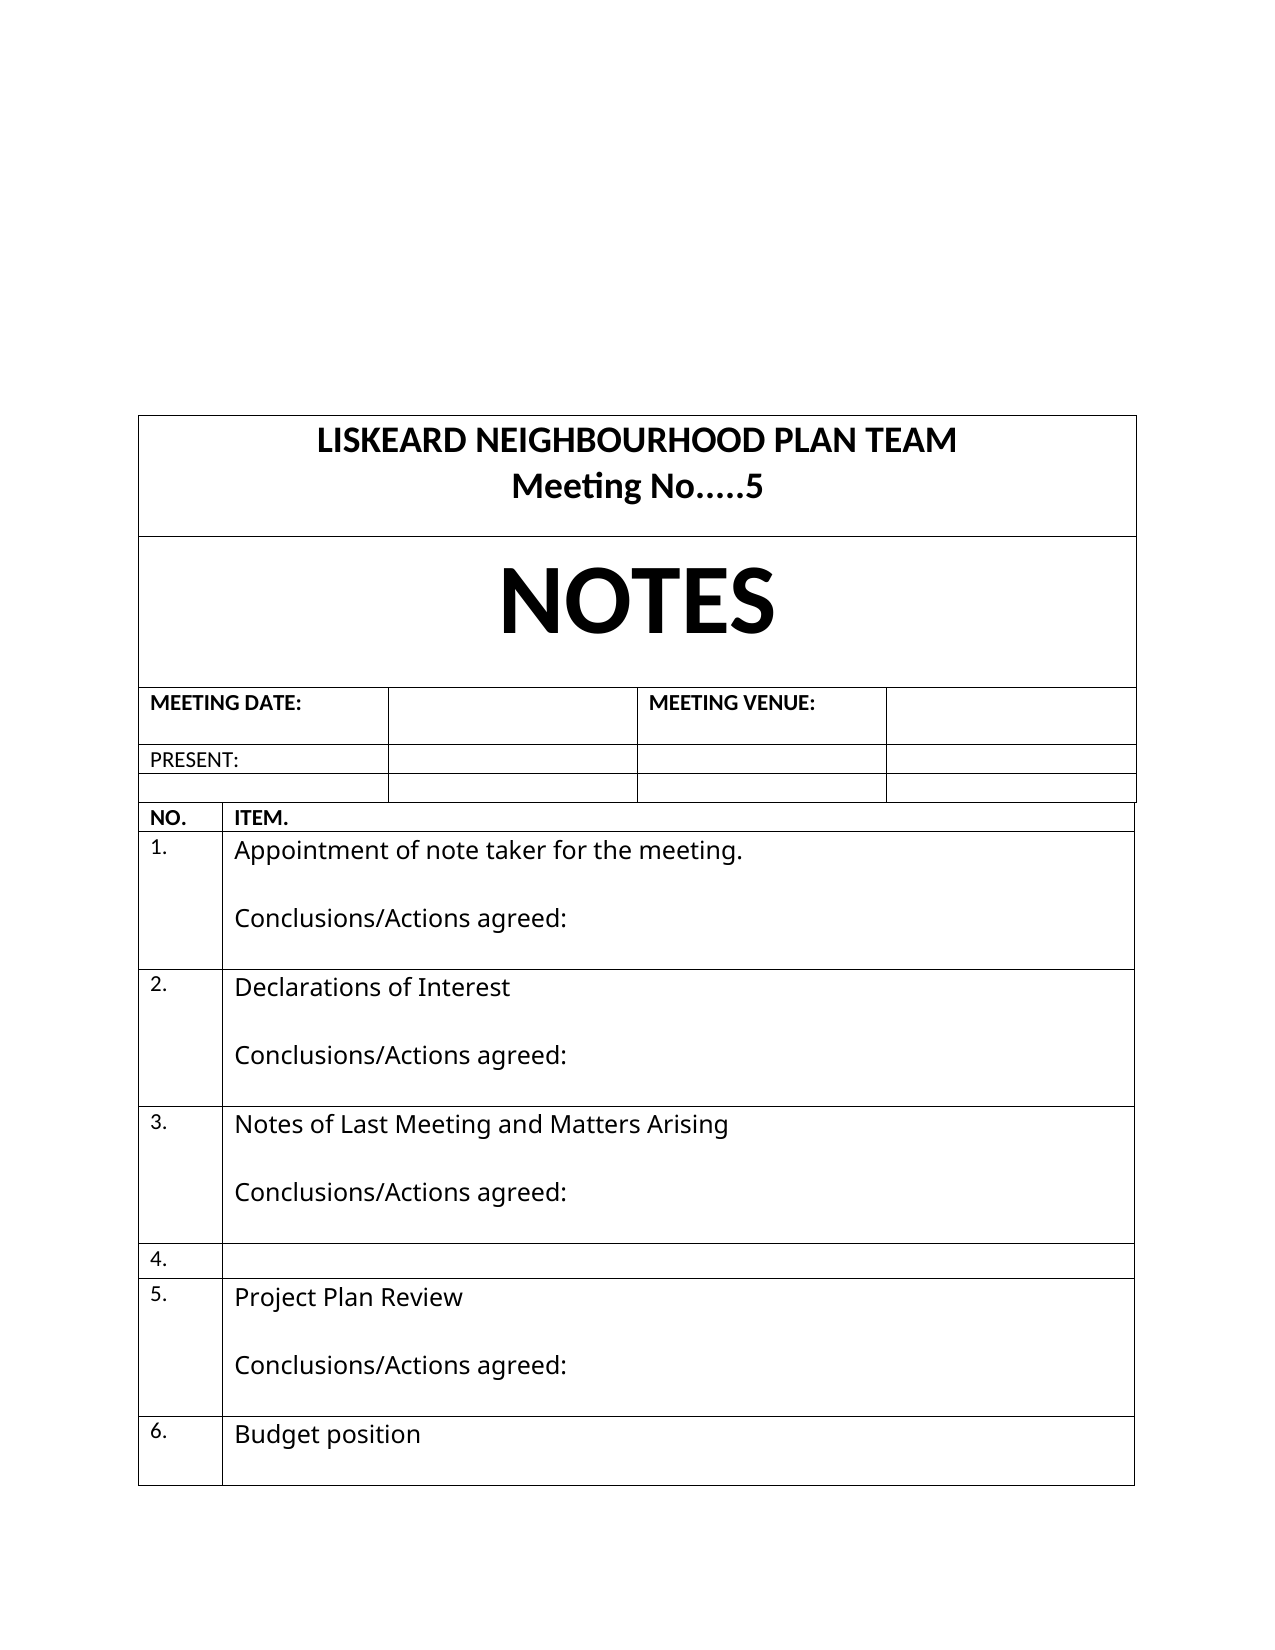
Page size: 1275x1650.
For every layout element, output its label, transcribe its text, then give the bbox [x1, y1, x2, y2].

table_cell 1. [139, 832, 222, 968]
table_cell 4. [139, 1244, 222, 1278]
table_cell [389, 688, 637, 744]
table_cell 5. [139, 1279, 222, 1416]
table_cell [638, 774, 886, 802]
table_header LISKEARD NEIGHBOURHOOD PLAN TEAM Meeting No.....5 [139, 416, 1136, 536]
table_cell 3. [139, 1107, 222, 1243]
table_cell 2. [139, 970, 222, 1106]
table_cell NOTES [139, 537, 1136, 687]
table_cell [223, 1244, 1134, 1278]
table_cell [223, 1417, 1134, 1485]
table_cell Declarations of Interest Conclusions/Actions agreed: [223, 970, 1134, 1106]
table_cell ITEM. [223, 803, 1134, 831]
table_cell 6. [139, 1417, 222, 1485]
table_cell [887, 745, 1136, 773]
table_cell PRESENT: [139, 745, 388, 773]
table_cell Appointment of note taker for the meeting. Conclusions/Actions agreed: [223, 832, 1134, 968]
table_cell [887, 688, 1136, 744]
table_cell [139, 774, 388, 802]
table_cell [638, 745, 886, 773]
table_cell [887, 774, 1136, 802]
table_cell MEETING VENUE: [638, 688, 886, 744]
table_cell MEETING DATE: [139, 688, 388, 744]
table_cell Notes of Last Meeting and Matters Arising Conclusions/Actions agreed: [223, 1107, 1134, 1243]
table_cell Project Plan Review Conclusions/Actions agreed: [223, 1279, 1134, 1416]
table_cell [389, 774, 637, 802]
table_cell NO. [139, 803, 222, 831]
table_cell [389, 745, 637, 773]
